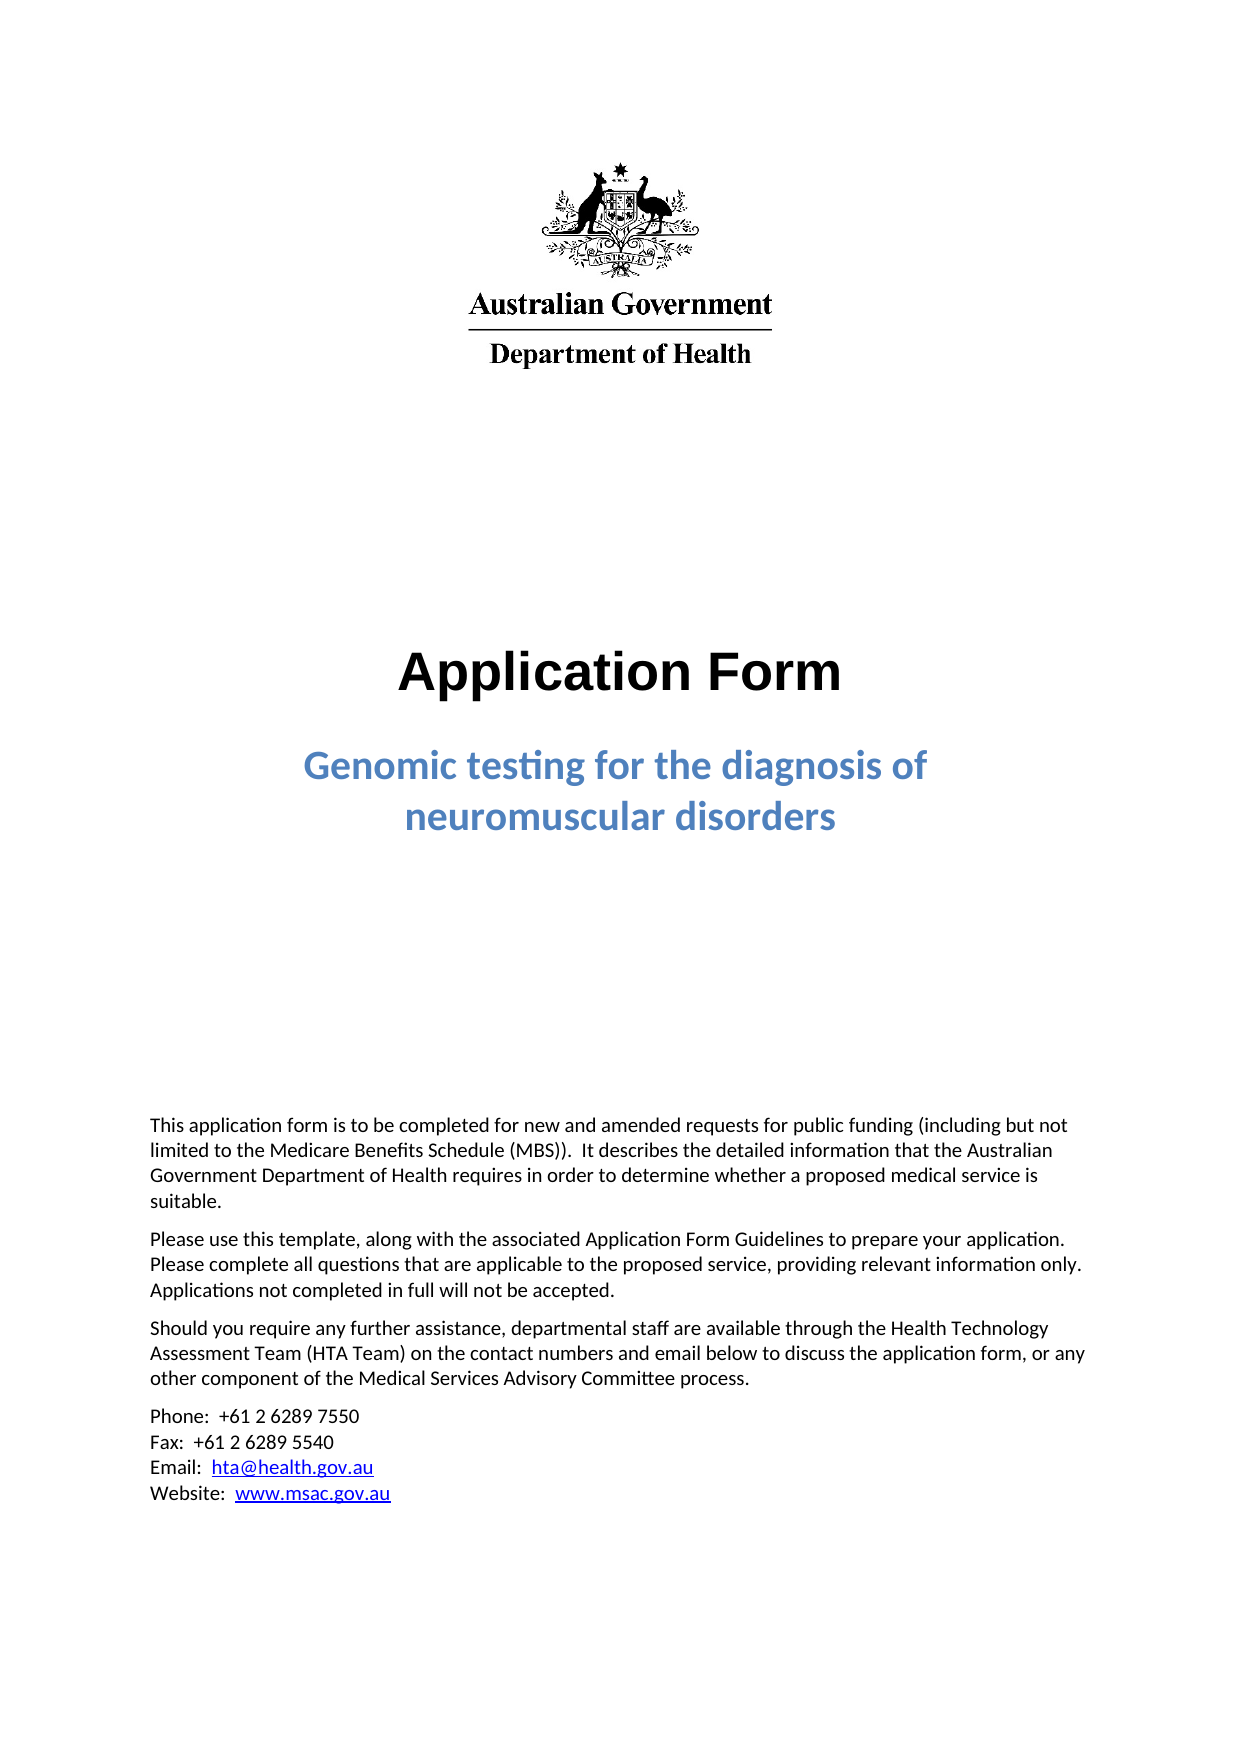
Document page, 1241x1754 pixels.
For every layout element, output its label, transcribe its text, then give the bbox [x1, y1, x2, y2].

title Genomic testing for the diagnosis of neuromuscular disorders [150, 739, 1090, 841]
text Website: www.msac.gov.au [150, 1480, 1090, 1505]
picture [464, 162, 776, 369]
title Application Form [150, 639, 1090, 702]
text Please use this template, along with the associated Application Form Guidelines to prepare your application. Please complete all questions that are applicable to the proposed service, providing relevant information only. Applications not completed in full will not be accepted. [150, 1226, 1090, 1302]
text Email: hta@health.gov.au [150, 1454, 1090, 1480]
text Fax: +61 2 6289 5540 [150, 1429, 1090, 1454]
text Phone: +61 2 6289 7550 [150, 1403, 1090, 1429]
text This application form is to be completed for new and amended requests for public funding (including but not limited to the Medicare Benefits Schedule (MBS)). It describes the detailed information that the Australian Government Department of Health requires in order to determine whether a proposed medical service is suitable. [150, 1112, 1090, 1213]
text Should you require any further assistance, departmental staff are available through the Health Technology Assessment Team (HTA Team) on the contact numbers and email below to discuss the application form, or any other component of the Medical Services Advisory Committee process. [150, 1315, 1090, 1391]
